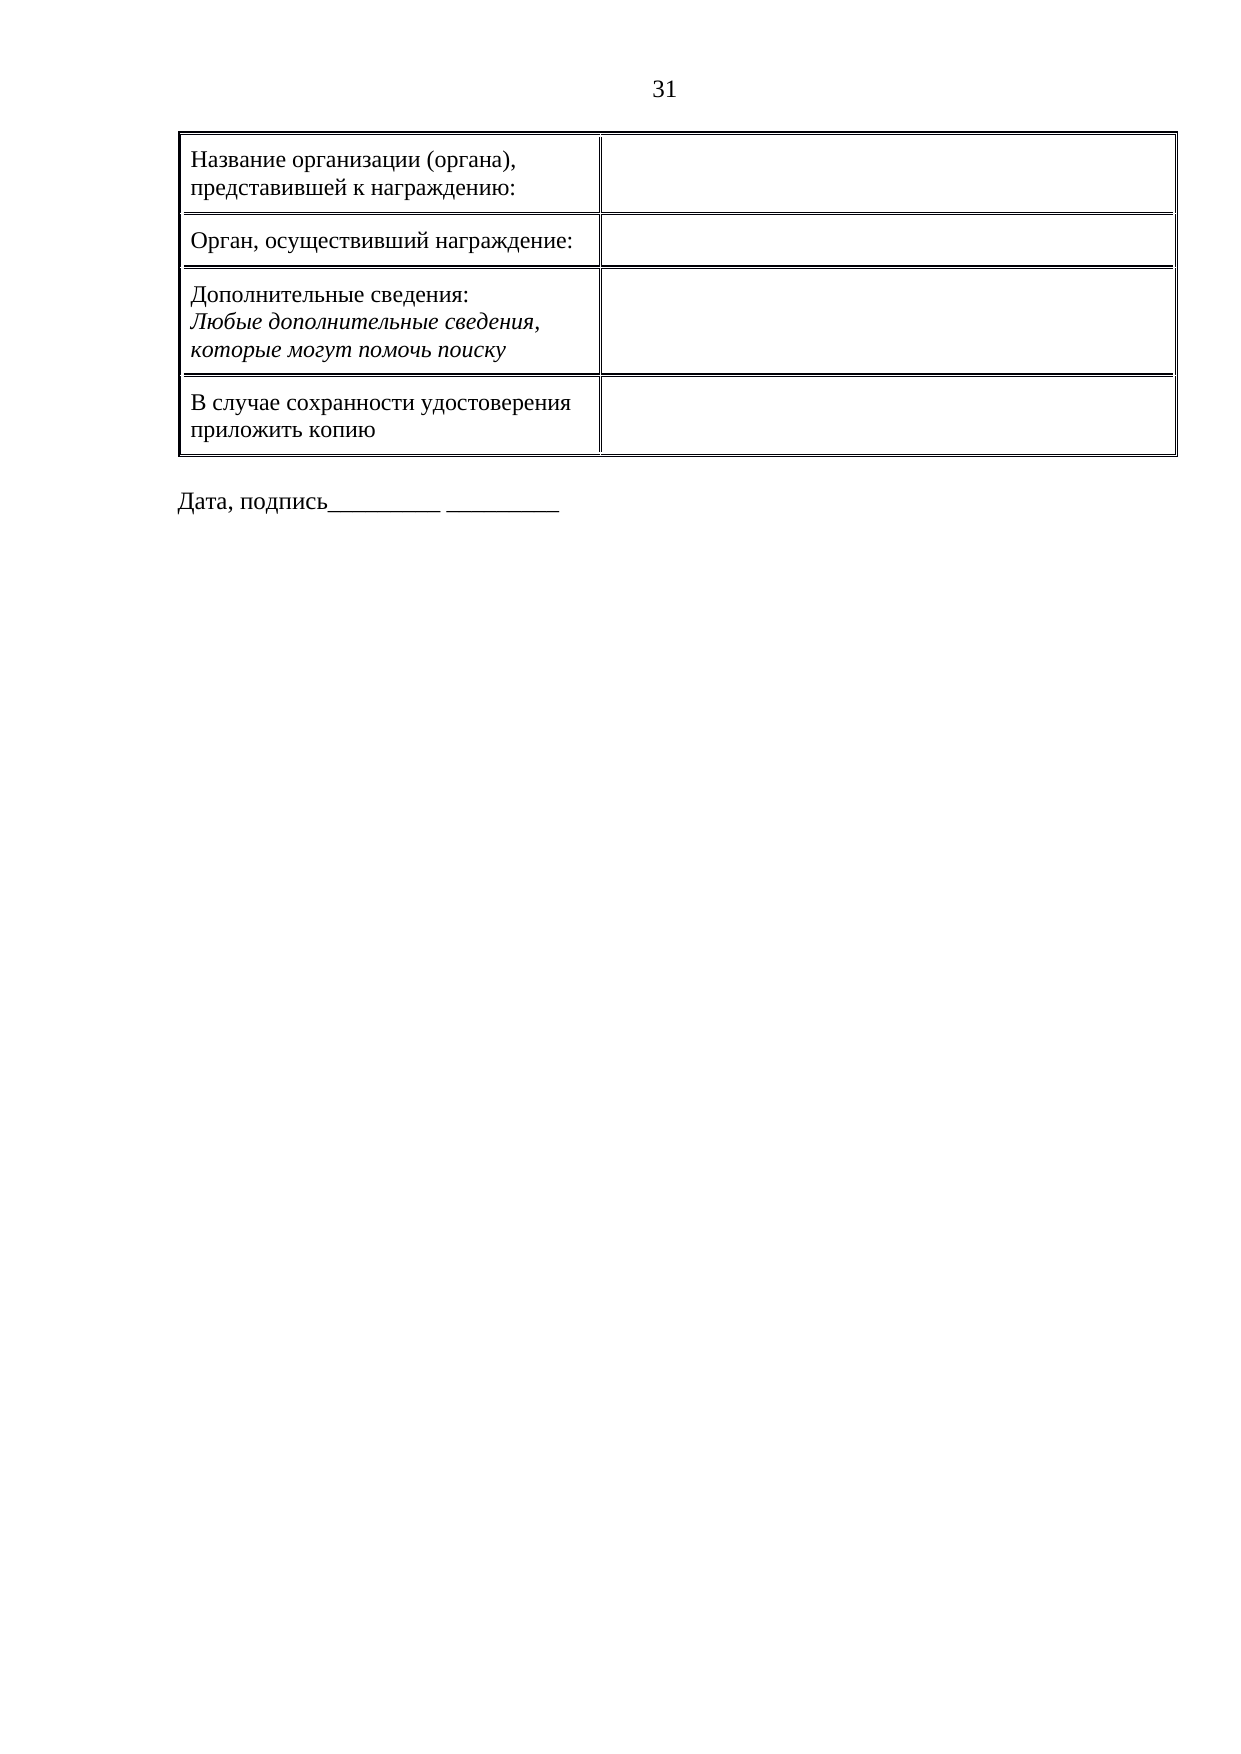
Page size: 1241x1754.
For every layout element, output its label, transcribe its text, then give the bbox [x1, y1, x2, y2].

table_cell [601, 373, 1175, 454]
text Дата, подпись_________ _________ [177, 486, 1152, 515]
table_cell Орган, осуществивший награждение: [180, 212, 601, 265]
table_cell Название организации (органа), представившей к награждению: [181, 135, 601, 212]
table_cell Дополнительные сведения: Любые дополнительные сведения, которые могут помочь поиску [181, 265, 599, 373]
table_cell В случае сохранности удостоверения приложить копию [181, 373, 601, 454]
table_cell [602, 265, 1175, 373]
table_cell [601, 135, 1175, 212]
table_cell [601, 212, 1176, 265]
